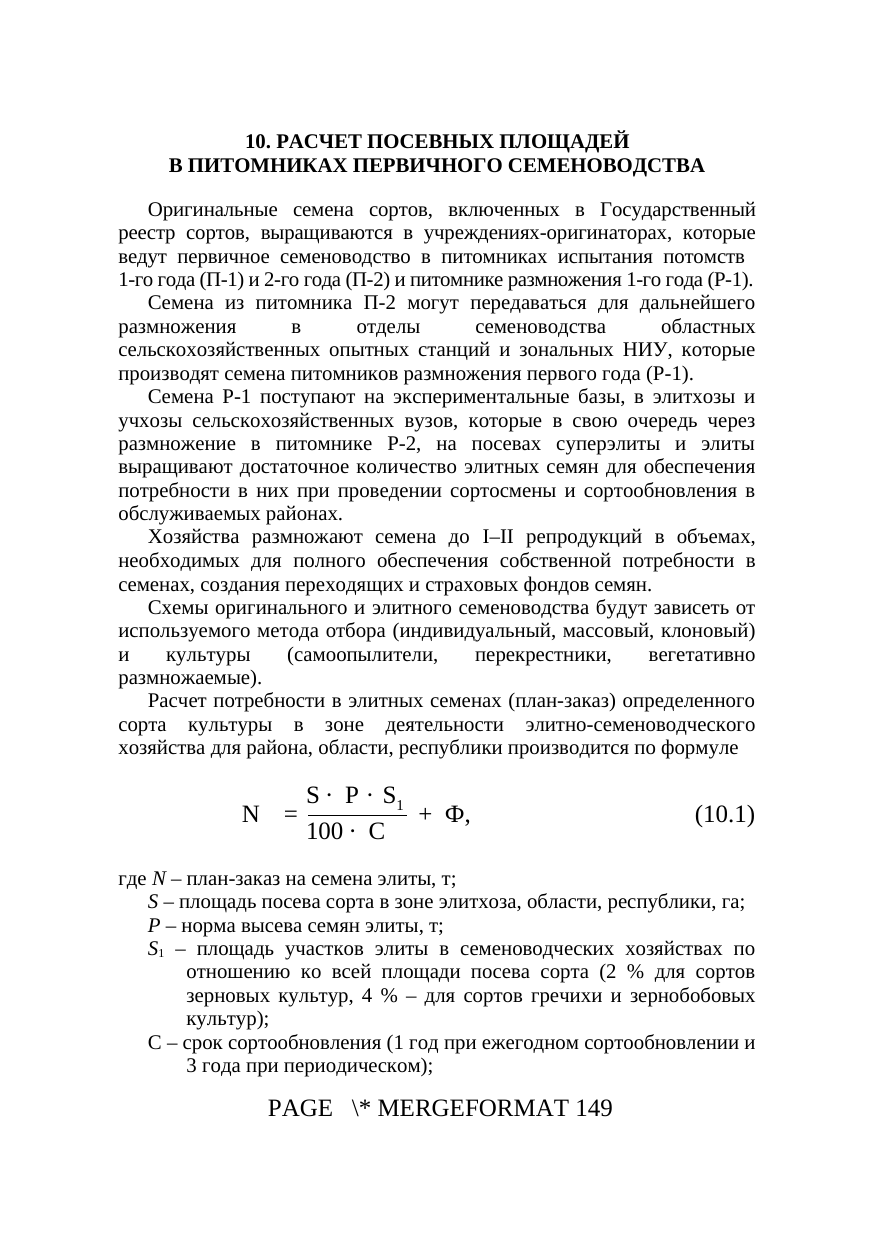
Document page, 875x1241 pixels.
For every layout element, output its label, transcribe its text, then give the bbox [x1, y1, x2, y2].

text P – норма высева семян элиты, т; [148, 913, 756, 937]
text Схемы оригинального и элитного семеноводства будут зависеть от используемого метода отбора (индивидуальный, массовый, клоновый) и культуры (самоопылители, перекрестники, вегетативно размножаемые). [118, 596, 756, 689]
text 10. Расчет посевных площадей в питомниках первичного семеноводства [118, 130, 756, 177]
text S – площадь посева сорта в зоне элитхоза, области, республики, га; [148, 890, 756, 913]
text Семена из питомника П-2 могут передаваться для дальнейшего размножения в отделы семеноводства областных сельскохозяйственных опытных станций и зональных НИУ, которые производят семена питомников размножения первого года (Р-1). [118, 291, 756, 385]
text S1 – площадь участков элиты в семеноводческих хозяйствах по отношению ко всей площади посева сорта (2 % для сортов зерновых культур, 4 % – для сортов гречихи и зернобобовых культур); [148, 937, 756, 1030]
text Расчет потребности в элитных семенах (план-заказ) определенного сорта культуры в зоне деятельности элитно-семеноводческого хозяйства для района, области, республики производится по формуле [118, 689, 756, 759]
text Хозяйства размножают семена до I–II репродукций в объемах, необходимых для полного обеспечения собственной потребности в семенах, создания переходящих и страховых фондов семян. [118, 525, 756, 596]
text где N – план-заказ на семена элиты, т; [118, 867, 756, 890]
text Оригинальные семена сортов, включенных в Государственный реестр сортов, выращиваются в учреждениях-оригинаторах, которые ведут первичное семеноводство в питомниках испытания потомств 1-го года (П-1) и 2-го года (П-2) и питомнике размножения 1-го года (Р-1). [118, 197, 756, 291]
text Семена Р-1 поступают на экспериментальные базы, в элитхозы и учхозы сельскохозяйственных вузов, которые в свою очередь через размножение в питомнике Р-2, на посевах суперэлиты и элиты выращивают достаточное количество элитных семян для обеспечения потребности в них при проведении сортосмены и сортообновления в обслуживаемых районах. [118, 385, 756, 525]
text C – срок сортообновления (1 год при ежегодном сортообновлении и 3 года при периодическом); [148, 1030, 756, 1077]
